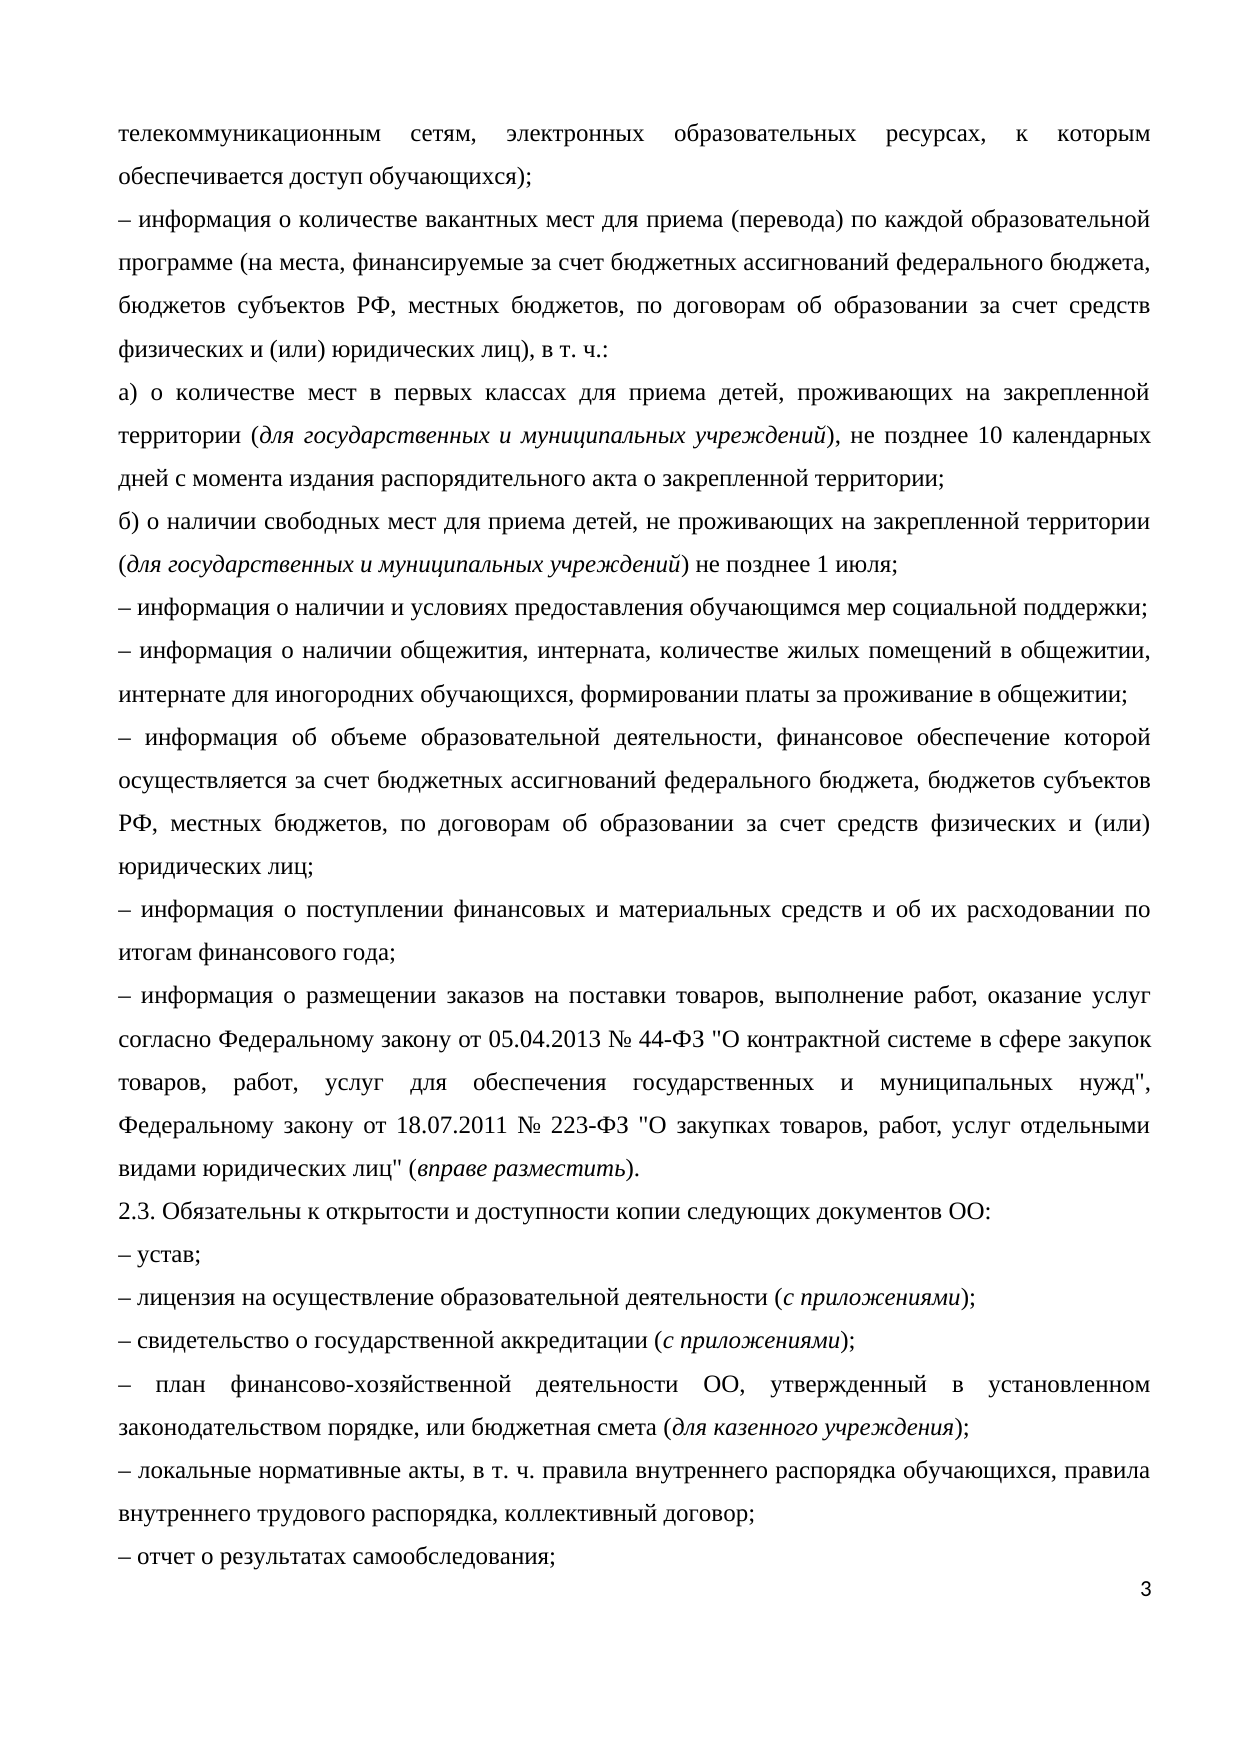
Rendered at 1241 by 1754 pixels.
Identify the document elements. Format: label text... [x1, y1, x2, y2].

list а) о количестве мест в первых классах для приема детей, проживающих на закрепленной территории (для государственных и муниципальных учреждений), не позднее 10 календарных дней с момента издания распорядительного акта о закрепленной территории; [118, 377, 1152, 492]
text – информация о наличии общежития, интерната, количестве жилых помещений в общежитии, интернате для иногородних обучающихся, формировании платы за проживание в общежитии; [118, 636, 1152, 707]
text – план финансово-хозяйственной деятельности ОО, утвержденный в установленном законодательством порядке, или бюджетная смета (для казенного учреждения); [118, 1369, 1152, 1441]
text – устав; [118, 1239, 1152, 1268]
text – информация об объеме образовательной деятельности, финансовое обеспечение которой осуществляется за счет бюджетных ассигнований федерального бюджета, бюджетов субъектов РФ, местных бюджетов, по договорам об образовании за счет средств физических и (или) юридических лиц; [118, 722, 1152, 880]
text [118, 118, 1152, 190]
text – информация о наличии и условиях предоставления обучающимся мер социальной поддержки; [118, 592, 1152, 621]
text – отчет о результатах самообследования; [118, 1541, 1152, 1570]
text – информация о количестве вакантных мест для приема (перевода) по каждой образовательной программе (на места, финансируемые за счет бюджетных ассигнований федерального бюджета, бюджетов субъектов РФ, местных бюджетов, по договорам об образовании за счет средств физических и (или) юридических лиц), в т. ч.: [118, 204, 1152, 362]
list б) о наличии свободных мест для приема детей, не проживающих на закрепленной территории (для государственных и муниципальных учреждений) не позднее 1 июля; [118, 506, 1152, 578]
text – лицензия на осуществление образовательной деятельности (с приложениями); [118, 1282, 1152, 1311]
subtitle – информация о размещении заказов на поставки товаров, выполнение работ, оказание услуг согласно Федеральному закону от 05.04.2013 № 44-ФЗ "О контрактной системе в сфере закупок товаров, работ, услуг для обеспечения государственных и муниципальных нужд", Федеральному закону от 18.07.2011 № 223-ФЗ "О закупках товаров, работ, услуг отдельными видами юридических лиц" (вправе разместить). [118, 981, 1152, 1182]
text – локальные нормативные акты, в т. ч. правила внутреннего распорядка обучающихся, правила внутреннего трудового распорядка, коллективный договор; [118, 1455, 1152, 1527]
text 2.3. Обязательны к открытости и доступности копии следующих документов ОО: [118, 1196, 1152, 1225]
text – свидетельство о государственной аккредитации (с приложениями); [118, 1326, 1152, 1354]
text – информация о поступлении финансовых и материальных средств и об их расходовании по итогам финансового года; [118, 894, 1152, 966]
